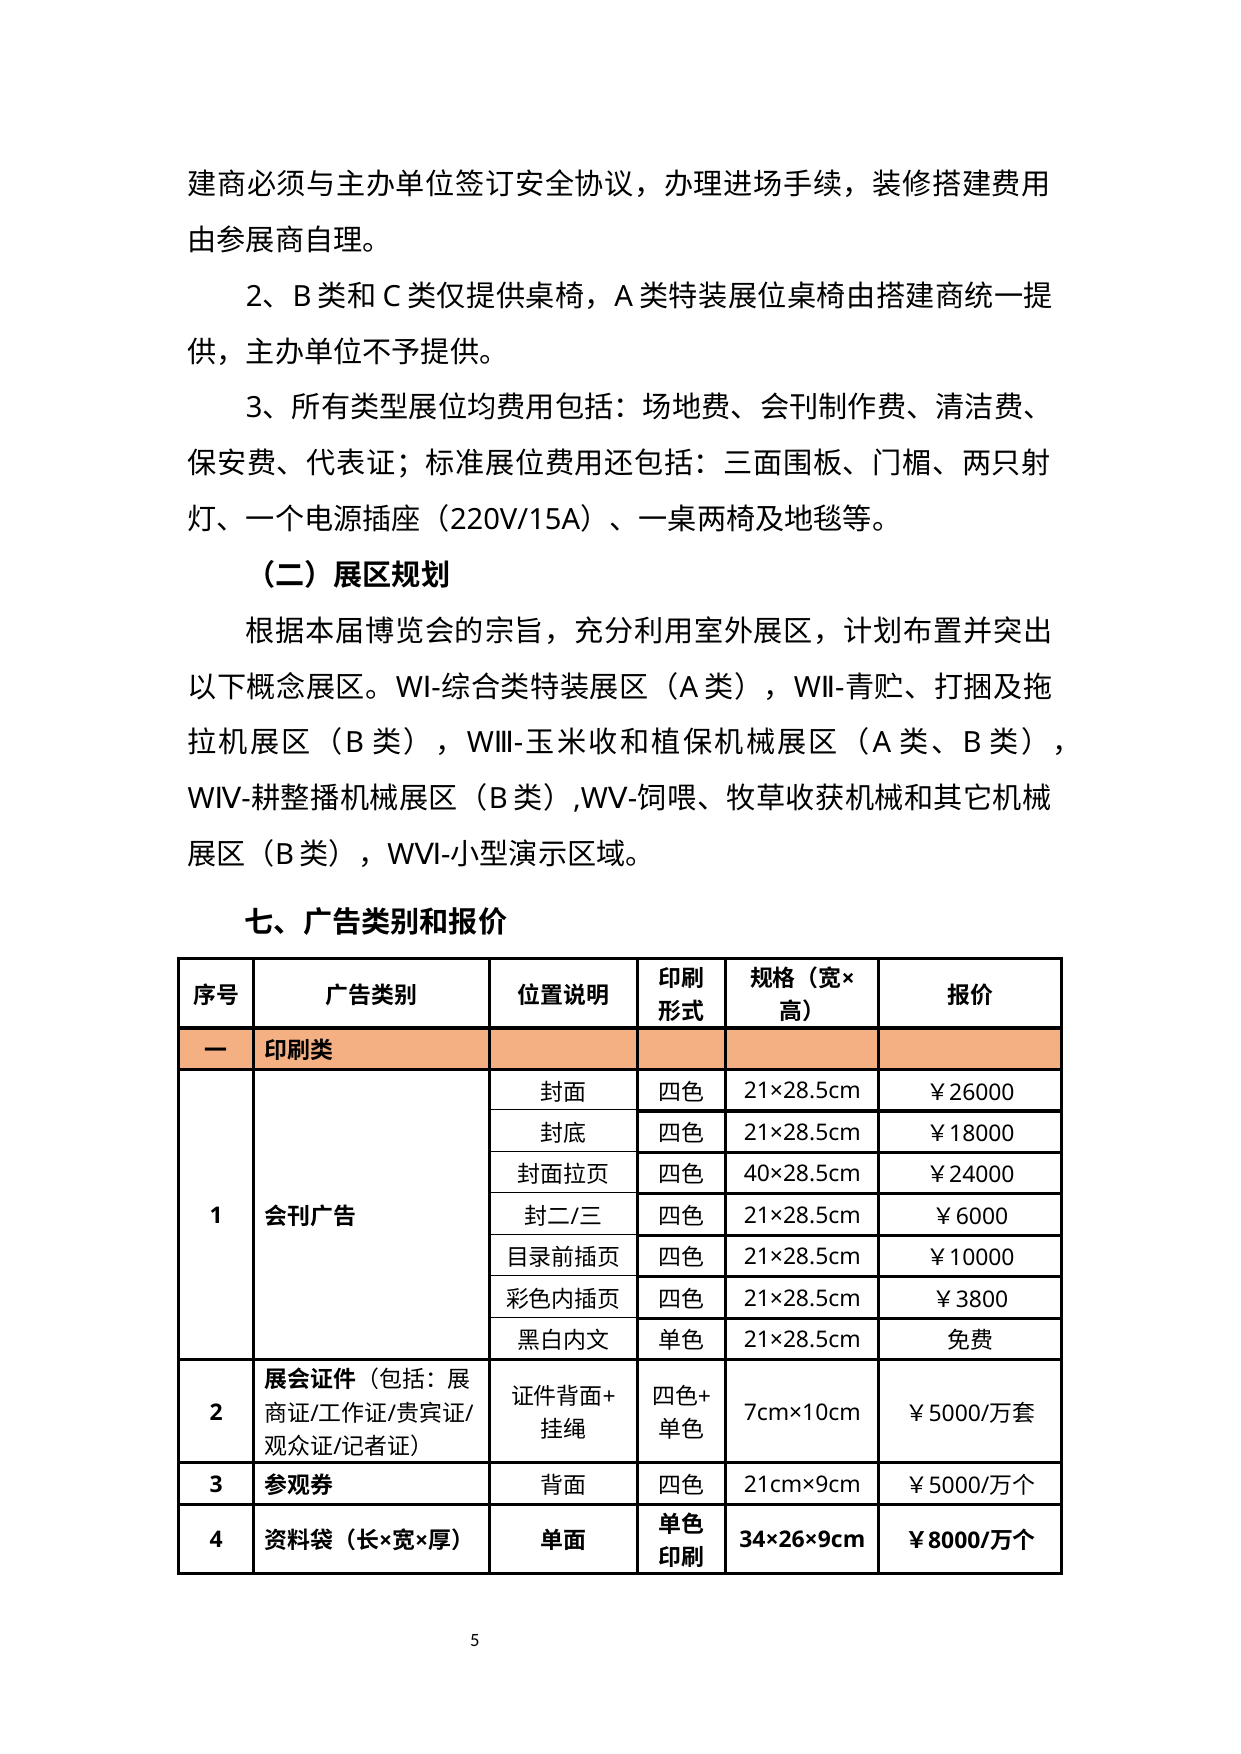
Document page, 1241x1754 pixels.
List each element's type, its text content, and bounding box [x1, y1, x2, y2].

table_cell 单色印刷 [639, 1506, 724, 1572]
table_cell 21×28.5cm [727, 1278, 877, 1317]
table_cell ￥8000/万个 [880, 1506, 1060, 1572]
table_cell ￥5000/万个 [880, 1464, 1060, 1502]
table_cell [880, 1030, 1060, 1068]
table_cell 2 [180, 1361, 252, 1461]
table_header 位置说明 [491, 960, 636, 1026]
table_cell 单色 [639, 1320, 724, 1358]
table_cell ￥24000 [880, 1154, 1060, 1192]
table_cell [491, 1030, 636, 1068]
table_cell 资料袋（长×宽×厚） [255, 1506, 488, 1572]
table_cell 四色 [639, 1464, 724, 1502]
table_cell [727, 1030, 877, 1068]
table_cell 会刊广告 [255, 1071, 488, 1358]
table_cell 四色 [639, 1195, 724, 1234]
table_cell 四色 [639, 1154, 724, 1192]
table_cell 21×28.5cm [727, 1071, 877, 1109]
table_cell 彩色内插页 [491, 1276, 636, 1317]
table_cell ￥26000 [880, 1071, 1060, 1109]
table_cell 3 [180, 1464, 252, 1502]
table_cell 四色 [639, 1113, 724, 1151]
text 七、广告类别和报价 [187, 888, 1053, 944]
table_cell ￥10000 [880, 1237, 1060, 1275]
table_cell 21cm×9cm [727, 1464, 877, 1502]
table_cell ￥18000 [880, 1113, 1060, 1151]
table_cell 34×26×9cm [727, 1506, 877, 1572]
table_cell 印刷类 [255, 1030, 488, 1068]
table_cell 参观券 [255, 1464, 488, 1502]
table_cell 封面拉页 [491, 1152, 636, 1192]
table_cell ￥6000 [880, 1195, 1060, 1234]
text 3、所有类型展位均费用包括：场地费、会刊制作费、清洁费、保安费、代表证；标准展位费用还包括：三面围板、门楣、两只射灯、一个电源插座（220V/15A）、一桌两椅及地毯等。 [187, 373, 1053, 541]
table_cell 21×28.5cm [727, 1237, 877, 1275]
table_cell 单面 [491, 1506, 636, 1572]
table_cell 四色 [639, 1071, 724, 1109]
table_cell 背面 [491, 1464, 636, 1502]
table_cell 21×28.5cm [727, 1113, 877, 1151]
table_cell 1 [180, 1071, 252, 1358]
table_cell 一 [180, 1030, 252, 1068]
table_cell 4 [180, 1506, 252, 1572]
table_cell 四色 [639, 1237, 724, 1275]
table_cell 展会证件（包括：展商证/工作证/贵宾证/观众证/记者证） [255, 1361, 488, 1461]
table_header 序号 [180, 960, 252, 1026]
table_cell [639, 1030, 724, 1068]
text 根据本届博览会的宗旨，充分利用室外展区，计划布置并突出以下概念展区。WⅠ-综合类特装展区（A类），WⅡ-青贮、打捆及拖拉机展区（B类），WⅢ-玉米收和植保机械展区（A类、B类），WⅣ-耕整播机械展区（B类）,WⅤ-饲喂、牧草收获机械和其它机械展区（B类），WⅥ-小型演示区域。 [187, 597, 1053, 876]
table_cell 封底 [491, 1110, 636, 1151]
table_cell 目录前插页 [491, 1235, 636, 1275]
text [187, 150, 1053, 262]
table_cell 21×28.5cm [727, 1195, 877, 1234]
table_cell 四色 [639, 1278, 724, 1317]
text （二）展区规划 [187, 541, 1053, 597]
table_cell 封面 [491, 1071, 636, 1109]
table_cell 7cm×10cm [727, 1361, 877, 1461]
table_cell 黑白内文 [491, 1318, 636, 1358]
table_header 印刷形式 [639, 960, 724, 1026]
table_cell ￥5000/万套 [880, 1361, 1060, 1461]
table_cell 40×28.5cm [727, 1154, 877, 1192]
table_cell 免费 [880, 1320, 1060, 1358]
table_cell 封二/三 [491, 1193, 636, 1234]
table_header 报价 [880, 960, 1060, 1026]
table_cell 21×28.5cm [727, 1320, 877, 1358]
table_header 规格（宽×高） [727, 960, 877, 1026]
text 2、B类和C类仅提供桌椅，A类特装展位桌椅由搭建商统一提供，主办单位不予提供。 [187, 262, 1053, 373]
table_header 广告类别 [255, 960, 488, 1026]
table_cell 证件背面+挂绳 [491, 1361, 636, 1461]
table_cell 四色+单色 [639, 1361, 724, 1461]
table_cell ￥3800 [880, 1278, 1060, 1317]
